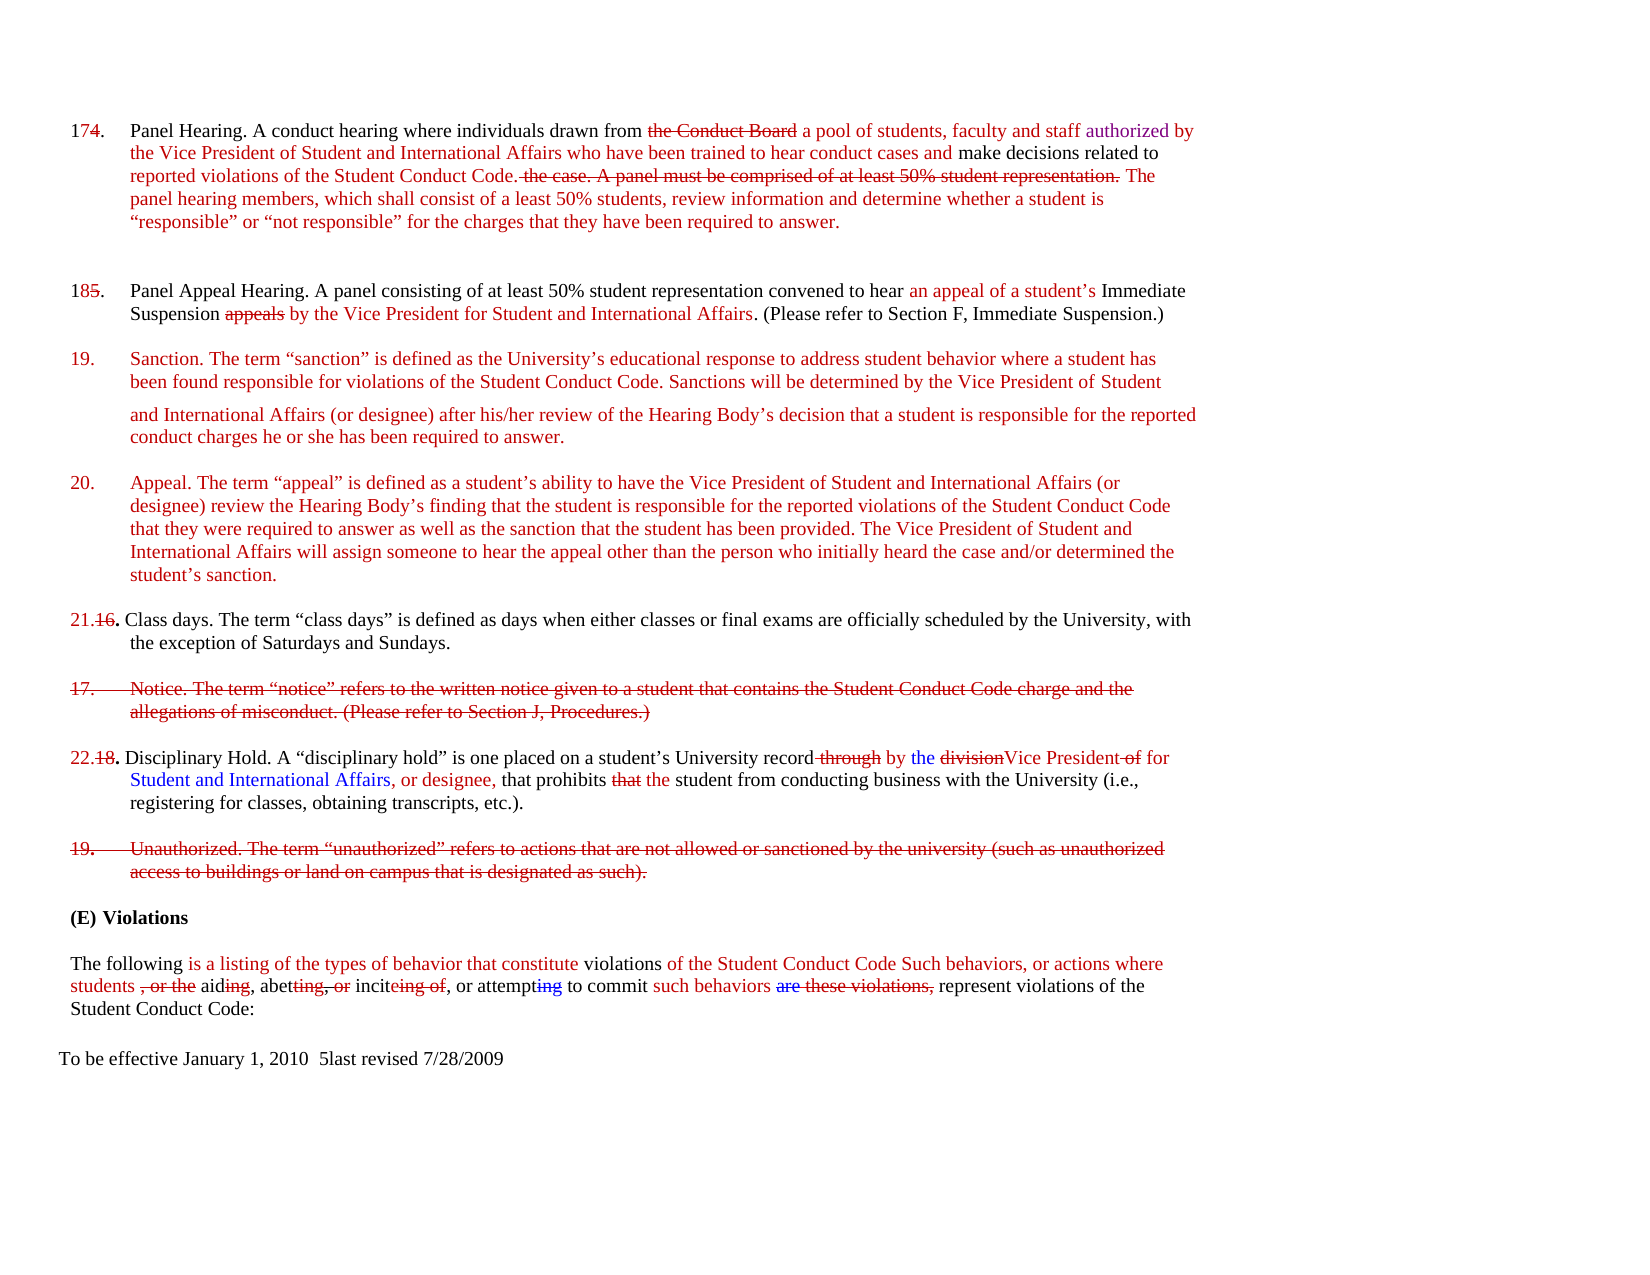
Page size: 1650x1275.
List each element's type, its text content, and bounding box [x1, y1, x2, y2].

text 22.18. Disciplinary Hold. A “disciplinary hold” is one placed on a student’s University record through by the divisionVice President of for Student and International Affairs, or designee, that prohibits that the student from conducting business with the University (i.e., registering for classes, obtaining transcripts, etc.). [70, 746, 1195, 814]
text 21.16. Class days. The term “class days” is defined as days when either classes or final exams are officially scheduled by the University, with the exception of Saturdays and Sundays. [70, 608, 1203, 654]
text 185. Panel Appeal Hearing. A panel consisting of at least 50% student representation convened to hear an appeal of a student’s Immediate Suspension appeals by the Vice President for Student and International Affairs. (Please refer to Section F, Immediate Suspension.) [70, 279, 1188, 324]
list Appeal. The term “appeal” is defined as a student’s ability to have the Vice President of Student and International Affairs (or designee) review the Hearing Body’s finding that the student is responsible for the reported violations of the Student Conduct Code that they were required to answer as well as the sanction that the student has been provided. The Vice President of Student and International Affairs will assign someone to hear the appeal other than the person who initially heard the case and/or determined the student’s sanction. [70, 471, 1177, 585]
text The following is a listing of the types of behavior that constitute violations of the Student Conduct Code Such behaviors, or actions where students , or the aiding, abetting, or inciteing of, or attempting to commit such behaviors are these violations, represent violations of the Student Conduct Code: [70, 951, 1195, 1020]
subtitle Violations [70, 906, 1569, 929]
list Sanction. The term “sanction” is defined as the University’s educational response to address student behavior where a student has been found responsible for violations of the Student Conduct Code. Sanctions will be determined by the Vice President of Student [70, 347, 1169, 393]
text and International Affairs (or designee) after his/her review of the Hearing Body’s decision that a student is responsible for the reported conduct charges he or she has been required to answer. [130, 403, 1203, 448]
text 19. Unauthorized. The term “unauthorized” refers to actions that are not allowed or sanctioned by the university (such as unauthorized access to buildings or land on campus that is designated as such). [70, 837, 1167, 883]
text 174. Panel Hearing. A conduct hearing where individuals drawn from the Conduct Board a pool of students, faculty and staff authorized by the Vice President of Student and International Affairs who have been trained to hear conduct cases and make decisions related to reported violations of the Student Conduct Code. the case. A panel must be comprised of at least 50% student representation. The panel hearing members, which shall consist of a least 50% students, review information and determine whether a student is “responsible” or “not responsible” for the charges that they have been required to answer. [70, 119, 1196, 233]
text 17. Notice. The term “notice” refers to the written notice given to a student that contains the Student Conduct Code charge and the allegations of misconduct. (Please refer to Section J, Procedures.) [70, 677, 1136, 723]
